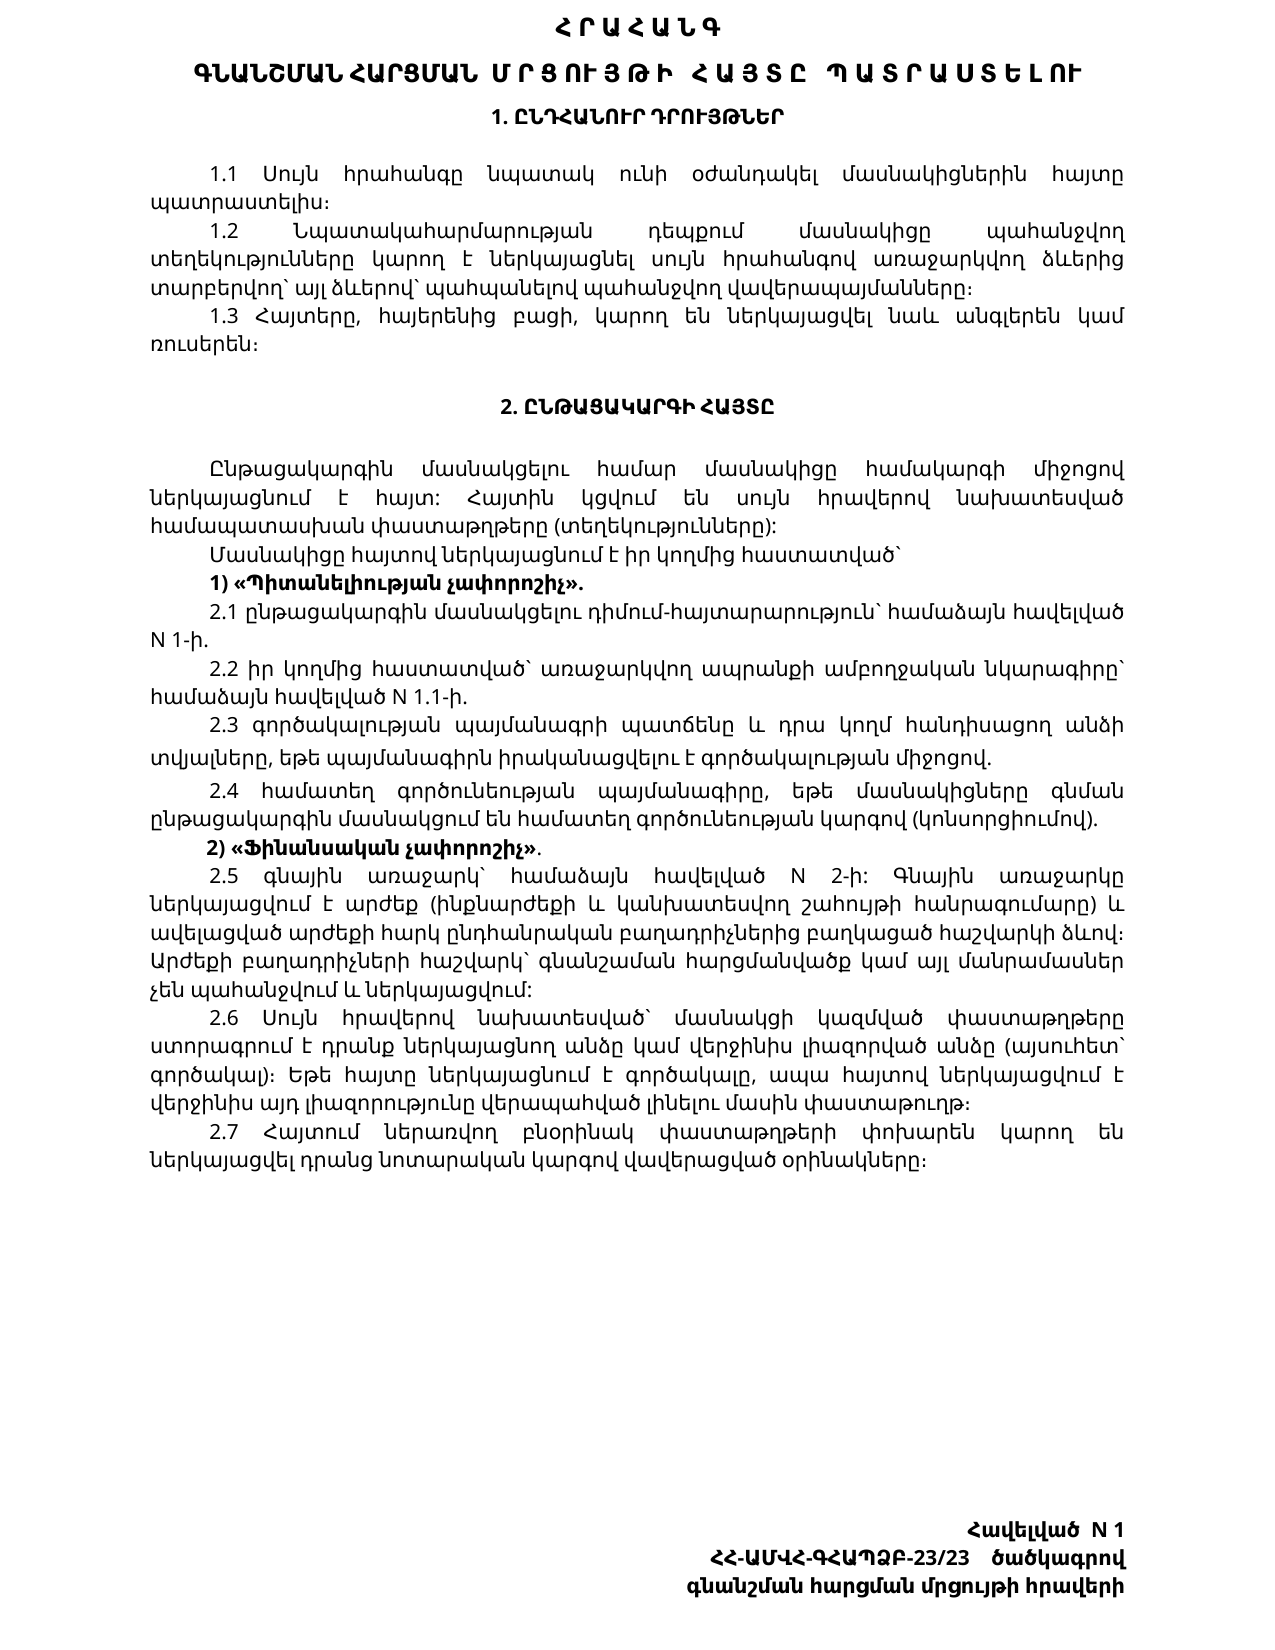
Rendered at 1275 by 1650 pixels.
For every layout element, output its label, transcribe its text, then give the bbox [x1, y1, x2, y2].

text Հավելված N 1 [150, 1515, 1125, 1543]
text ՀՀ-ԱՄՎՀ-ԳՀԱՊՁԲ-23/23 ծածկագրով [150, 1543, 1125, 1572]
text 2.2 իր կողմից հաստատված` առաջարկվող ապրանքի ամբողջական նկարագիրը` համաձայն հավելված N 1.1-ի. [150, 654, 1125, 711]
text 2.5 գնային առաջարկ` համաձայն հավելված N 2-ի: Գնային առաջարկը ներկայացվում է արժեք (ինքնարժեքի և կանխատեսվող շահույթի հանրագումարը) և ավելացված արժեքի հարկ ընդհանրական բաղադրիչներից բաղկացած հաշվարկի ձևով։ Արժեքի բաղադրիչների հաշվարկ` գնանշաման հարցմանվածք կամ այլ մանրամասներ չեն պահանջվում և ներկայացվում: [150, 861, 1125, 1003]
text 2.6 Սույն հրավերով նախատեսված` մասնակցի կազմված փաստաթղթերը ստորագրում է դրանք ներկայացնող անձը կամ վերջինիս լիազորված անձը (այսուհետ` գործակալ)։ Եթե հայտը ներկայացնում է գործակալը, ապա հայտով ներկայացվում է վերջինիս այդ լիազորությունը վերապահված լինելու մասին փաստաթուղթ։ [150, 1003, 1125, 1117]
text 1.2 Նպատակահարմարության դեպքում մասնակիցը պահանջվող տեղեկությունները կարող է ներկայացնել սույն հրահանգով առաջարկվող ձևերից տարբերվող` այլ ձևերով` պահպանելով պահանջվող վավերապայմանները։ [150, 216, 1125, 301]
text 1.1 Սույն հրահանգը նպատակ ունի օժանդակել մասնակիցներին հայտը պատրաստելիս։ [150, 159, 1125, 216]
text Ընթացակարգին մասնակցելու համար մասնակիցը համակարգի միջոցով ներկայացնում է հայտ: Հայտին կցվում են սույն հրավերով նախատեսված համապատասխան փաստաթղթերը (տեղեկությունները): [150, 454, 1125, 540]
text Մասնակիցը հայտով ներկայացնում է իր կողմից հաստատված` [150, 540, 1125, 568]
text 2. ԸՆԹԱՑԱԿԱՐԳԻ ՀԱՅՏԸ [150, 392, 1125, 421]
text 2) «Ֆինանսական չափորոշիչ». [150, 833, 1125, 861]
text 2.4 համատեղ գործունեության պայմանագիրը, եթե մասնակիցները գնման ընթացակարգին մասնակցում են համատեղ գործունեության կարգով (կոնսորցիումով). [150, 776, 1125, 833]
text 2.1 ընթացակարգին մասնակցելու դիմում-հայտարարություն` համաձայն հավելված N 1-ի. [150, 597, 1125, 654]
text 2.3 գործակալության պայմանագրի պատճենը և դրա կողմ հանդիսացող անձի տվյալները, եթե պայմանագիրն իրականացվելու է գործակալության միջոցով. [150, 711, 1125, 772]
text գնանշման հարցման մրցույթի հրավերի [150, 1572, 1125, 1600]
text 1.3 Հայտերը, հայերենից բացի, կարող են ներկայացվել նաև անգլերեն կամ ռուսերեն։ [150, 301, 1125, 358]
text 1) «Պիտանելիության չափորոշիչ». [150, 568, 1125, 597]
text Հ Ր Ա Հ Ա Ն Գ [150, 9, 1126, 43]
text 1. ԸՆԴՀԱՆՈՒՐ ԴՐՈՒՅԹՆԵՐ [150, 102, 1125, 131]
text ԳՆԱՆՇՄԱՆ ՀԱՐՑՄԱՆ Մ Ր Ց ՈՒ Յ Թ Ի Հ Ա Յ Տ Ը Պ Ա Տ Ր Ա Ս Տ Ե Լ ՈՒ [150, 56, 1126, 90]
text 2.7 Հայտում ներառվող բնօրինակ փաստաթղթերի փոխարեն կարող են ներկայացվել դրանց նոտարական կարգով վավերացված օրինակները։ [150, 1117, 1125, 1174]
